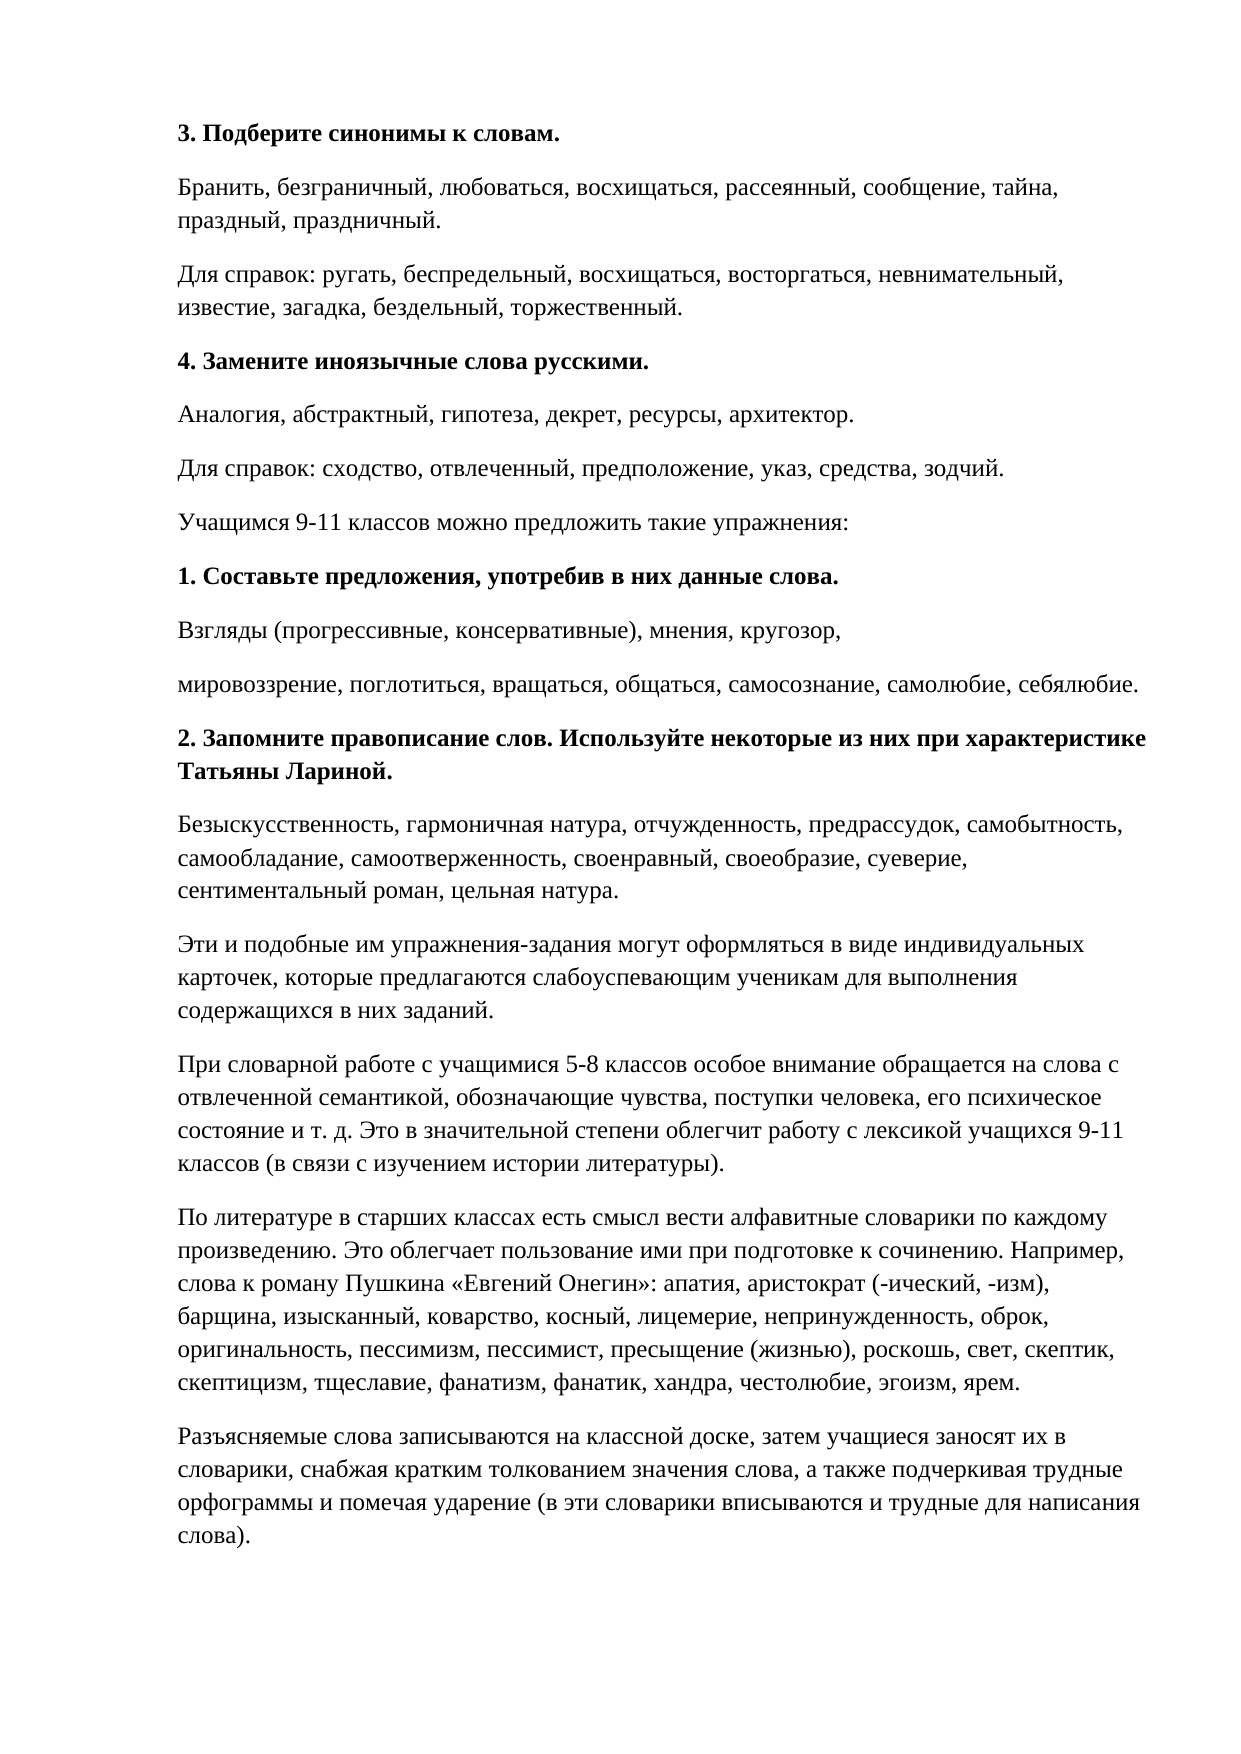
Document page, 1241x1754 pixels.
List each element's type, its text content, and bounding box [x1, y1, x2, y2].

text Бранить, безграничный, любоваться, восхищаться, рассеянный, сообщение, тайна, праздный, праздничный. [177, 172, 1152, 234]
text Аналогия, абстрактный, гипотеза, декрет, ресурсы, архитектор. [177, 399, 1152, 428]
text Эти и подобные им упражнения-задания могут оформляться в виде индивидуальных карточек, которые предлагаются слабоуспевающим ученикам для выполнения содержащихся в них заданий. [177, 929, 1152, 1024]
text Для справок: сходство, отвлеченный, предположение, указ, средства, зодчий. [177, 453, 1152, 482]
text Разъясняемые слова записываются на классной доске, затем учащиеся заносят их в словарики, снабжая кратким толкованием значения слова, а также подчеркивая трудные орфограммы и помечая ударение (в эти словарики вписываются и трудные для написания слова). [177, 1421, 1152, 1549]
text 1. Составьте предложения, употребив в них данные слова. [177, 561, 1152, 590]
text 4. Замените иноязычные слова русскими. [177, 346, 1152, 374]
text Безыскусственность, гармоничная натура, отчужденность, предрассудок, самобытность, самообладание, самоотверженность, своенравный, своеобразие, суеверие, сентиментальный роман, цельная натура. [177, 809, 1152, 904]
text По литературе в старших классах есть смысл вести алфавитные словарики по каждому произведению. Это облегчает пользование ими при подготовке к сочинению. Например, слова к роману Пушкина «Евгений Онегин»: апатия, аристократ (-ический, -изм), барщина, изысканный, коварство, косный, лицемерие, непринужденность, оброк, оригинальность, пессимизм, пессимист, пресыщение (жизнью), роскошь, свет, скептик, скептицизм, тщеславие, фанатизм, фанатик, хандра, честолюбие, эгоизм, ярем. [177, 1202, 1152, 1396]
text Для справок: ругать, беспредельный, восхищаться, восторгаться, невнимательный, известие, загадка, бездельный, торжественный. [177, 259, 1152, 321]
text При словарной работе с учащимися 5-8 классов особое внимание обращается на слова с отвлеченной семантикой, обозначающие чувства, поступки человека, его психическое состояние и т. д. Это в значительной степени облегчит работу с лексикой учащихся 9-11 классов (в связи с изучением истории литературы). [177, 1049, 1152, 1177]
text Взгляды (прогрессивные, консервативные), мнения, кругозор, [177, 615, 1152, 644]
text мировоззрение, поглотиться, вращаться, общаться, самосознание, самолюбие, себялюбие. [177, 669, 1152, 698]
text 2. Запомните правописание слов. Используйте некоторые из них при характеристике Татьяны Лариной. [177, 723, 1152, 784]
text 3. Подберите синонимы к словам. [177, 118, 1152, 147]
text Учащимся 9-11 классов можно предложить такие упражнения: [177, 507, 1152, 536]
